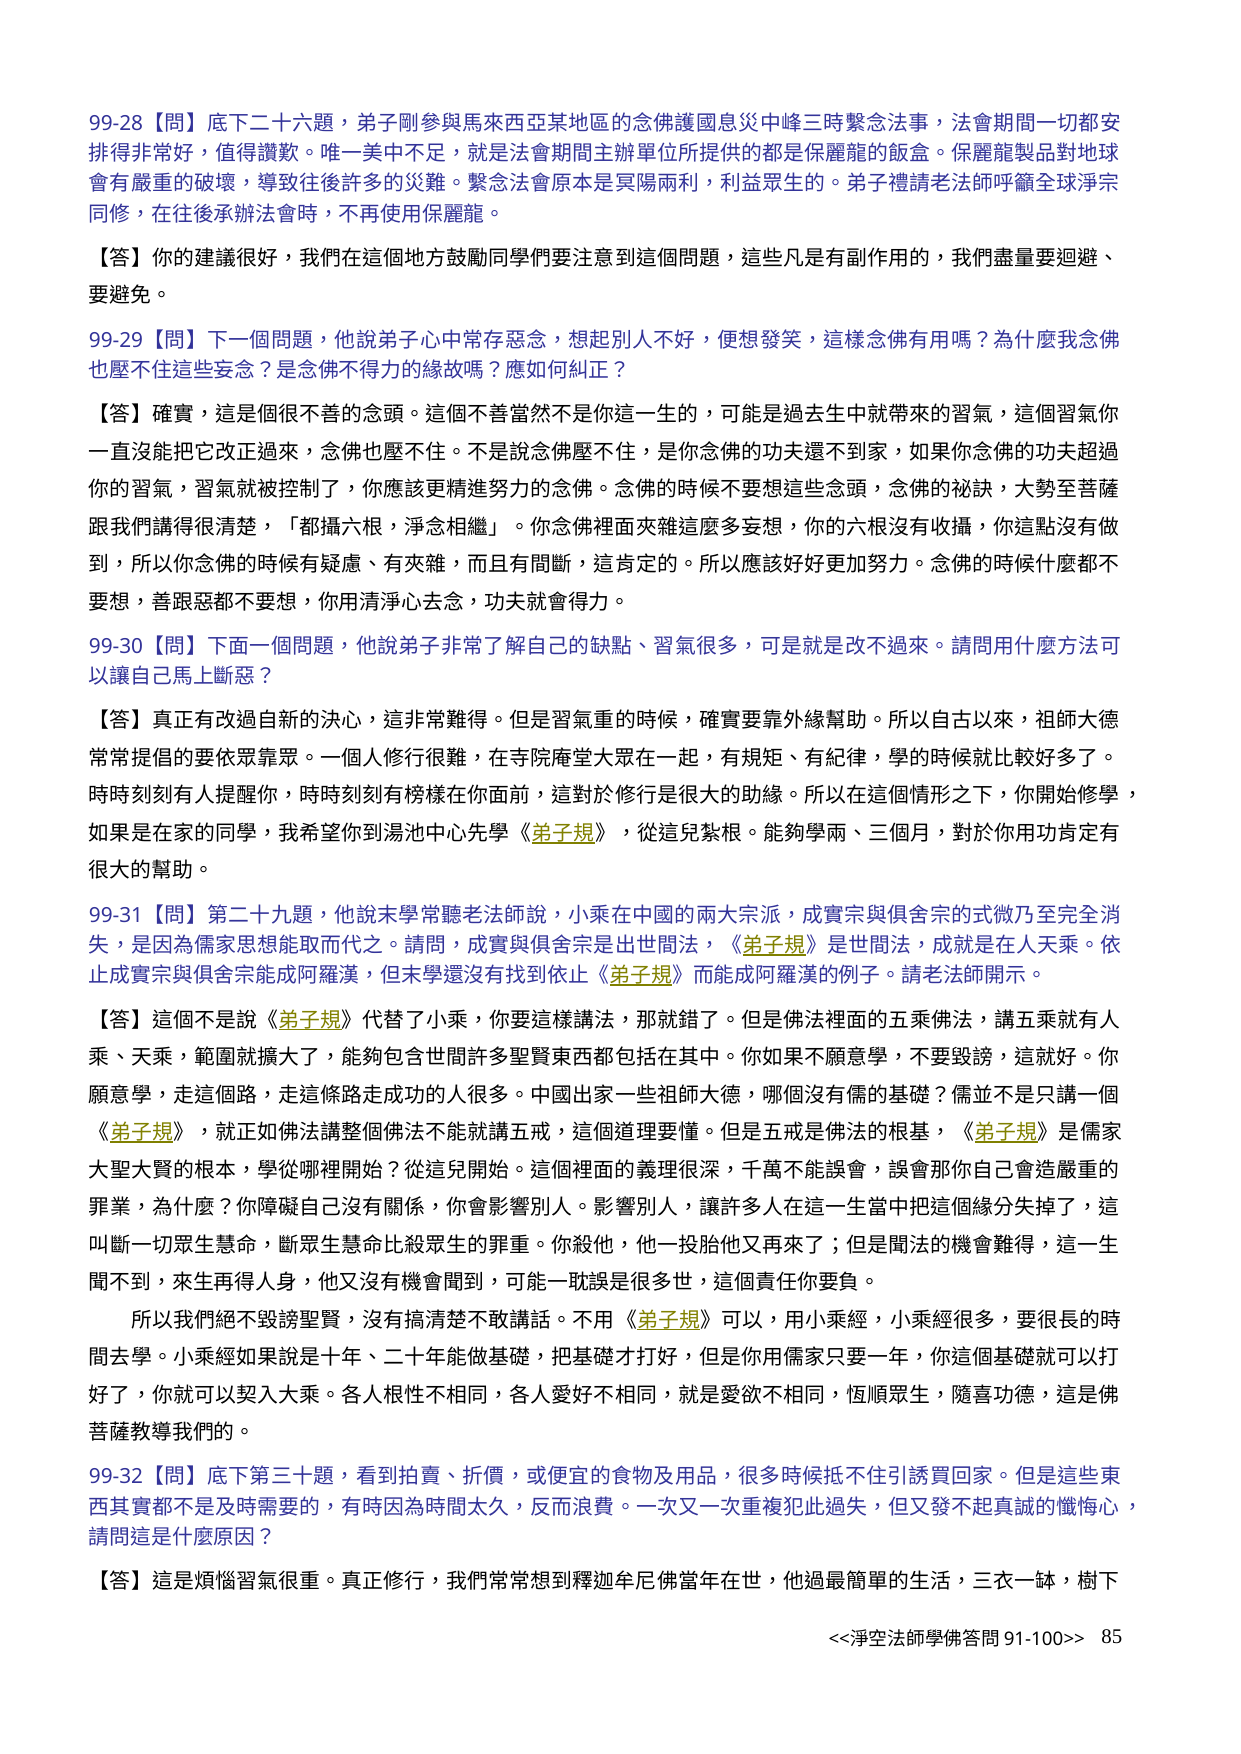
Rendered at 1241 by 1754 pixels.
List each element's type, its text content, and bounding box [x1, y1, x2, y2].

text 所以我們絕不毀謗聖賢，沒有搞清楚不敢講話。不用《弟子規》可以，用小乘經，小乘經很多，要很長的時間去學。小乘經如果說是十年、二十年能做基礎，把基礎才打好，但是你用儒家只要一年，你這個基礎就可以打好了，你就可以契入大乘。各人根性不相同，各人愛好不相同，就是愛欲不相同，恆順眾生，隨喜功德，這是佛菩薩教導我們的。 [89, 1299, 1122, 1449]
subtitle 99-30【問】下面一個問題，他說弟子非常了解自己的缺點、習氣很多，可是就是改不過來。請問用什麼方法可以讓自己馬上斷惡？ [89, 629, 1122, 690]
subtitle 99-28【問】底下二十六題，弟子剛參與馬來西亞某地區的念佛護國息災中峰三時繫念法事，法會期間一切都安排得非常好，值得讚歎。唯一美中不足，就是法會期間主辦單位所提供的都是保麗龍的飯盒。保麗龍製品對地球會有嚴重的破壞，導致往後許多的災難。繫念法會原本是冥陽兩利，利益眾生的。弟子禮請老法師呼籲全球淨宗同修，在往後承辦法會時，不再使用保麗龍。 [89, 106, 1122, 227]
subtitle 99-29【問】下一個問題，他說弟子心中常存惡念，想起別人不好，便想發笑，這樣念佛有用嗎？為什麼我念佛也壓不住這些妄念？是念佛不得力的緣故嗎？應如何糾正？ [89, 323, 1122, 383]
subtitle 99-31【問】第二十九題，他說末學常聽老法師說，小乘在中國的兩大宗派，成實宗與俱舍宗的式微乃至完全消失，是因為儒家思想能取而代之。請問，成實與俱舍宗是出世間法，《弟子規》是世間法，成就是在人天乘。依止成實宗與俱舍宗能成阿羅漢，但末學還沒有找到依止《弟子規》而能成阿羅漢的例子。請老法師開示。 [89, 898, 1122, 989]
text 【答】這個不是說《弟子規》代替了小乘，你要這樣講法，那就錯了。但是佛法裡面的五乘佛法，講五乘就有人乘、天乘，範圍就擴大了，能夠包含世間許多聖賢東西都包括在其中。你如果不願意學，不要毀謗，這就好。你願意學，走這個路，走這條路走成功的人很多。中國出家一些祖師大德，哪個沒有儒的基礎？儒並不是只講一個《弟子規》，就正如佛法講整個佛法不能就講五戒，這個道理要懂。但是五戒是佛法的根基，《弟子規》是儒家大聖大賢的根本，學從哪裡開始？從這兒開始。這個裡面的義理很深，千萬不能誤會，誤會那你自己會造嚴重的罪業，為什麼？你障礙自己沒有關係，你會影響別人。影響別人，讓許多人在這一生當中把這個緣分失掉了，這叫斷一切眾生慧命，斷眾生慧命比殺眾生的罪重。你殺他，他一投胎他又再來了；但是聞法的機會難得，這一生聞不到，來生再得人身，他又沒有機會聞到，可能一耽誤是很多世，這個責任你要負。 [89, 999, 1122, 1299]
text 【答】確實，這是個很不善的念頭。這個不善當然不是你這一生的，可能是過去生中就帶來的習氣，這個習氣你一直沒能把它改正過來，念佛也壓不住。不是說念佛壓不住，是你念佛的功夫還不到家，如果你念佛的功夫超過你的習氣，習氣就被控制了，你應該更精進努力的念佛。念佛的時候不要想這些念頭，念佛的祕訣，大勢至菩薩跟我們講得很清楚，「都攝六根，淨念相繼」。你念佛裡面夾雜這麼多妄想，你的六根沒有收攝，你這點沒有做到，所以你念佛的時候有疑慮、有夾雜，而且有間斷，這肯定的。所以應該好好更加努力。念佛的時候什麼都不要想，善跟惡都不要想，你用清淨心去念，功夫就會得力。 [89, 394, 1122, 619]
text 【答】真正有改過自新的決心，這非常難得。但是習氣重的時候，確實要靠外緣幫助。所以自古以來，祖師大德常常提倡的要依眾靠眾。一個人修行很難，在寺院庵堂大眾在一起，有規矩、有紀律，學的時候就比較好多了。時時刻刻有人提醒你，時時刻刻有榜樣在你面前，這對於修行是很大的助緣。所以在這個情形之下，你開始修學，如果是在家的同學，我希望你到湯池中心先學《弟子規》，從這兒紮根。能夠學兩、三個月，對於你用功肯定有很大的幫助。 [89, 700, 1122, 888]
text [89, 1561, 1122, 1598]
text 【答】你的建議很好，我們在這個地方鼓勵同學們要注意到這個問題，這些凡是有副作用的，我們盡量要迴避、要避免。 [89, 237, 1122, 312]
subtitle 99-32【問】底下第三十題，看到拍賣、折價，或便宜的食物及用品，很多時候抵不住引誘買回家。但是這些東西其實都不是及時需要的，有時因為時間太久，反而浪費。一次又一次重複犯此過失，但又發不起真誠的懺悔心，請問這是什麼原因？ [89, 1459, 1122, 1550]
